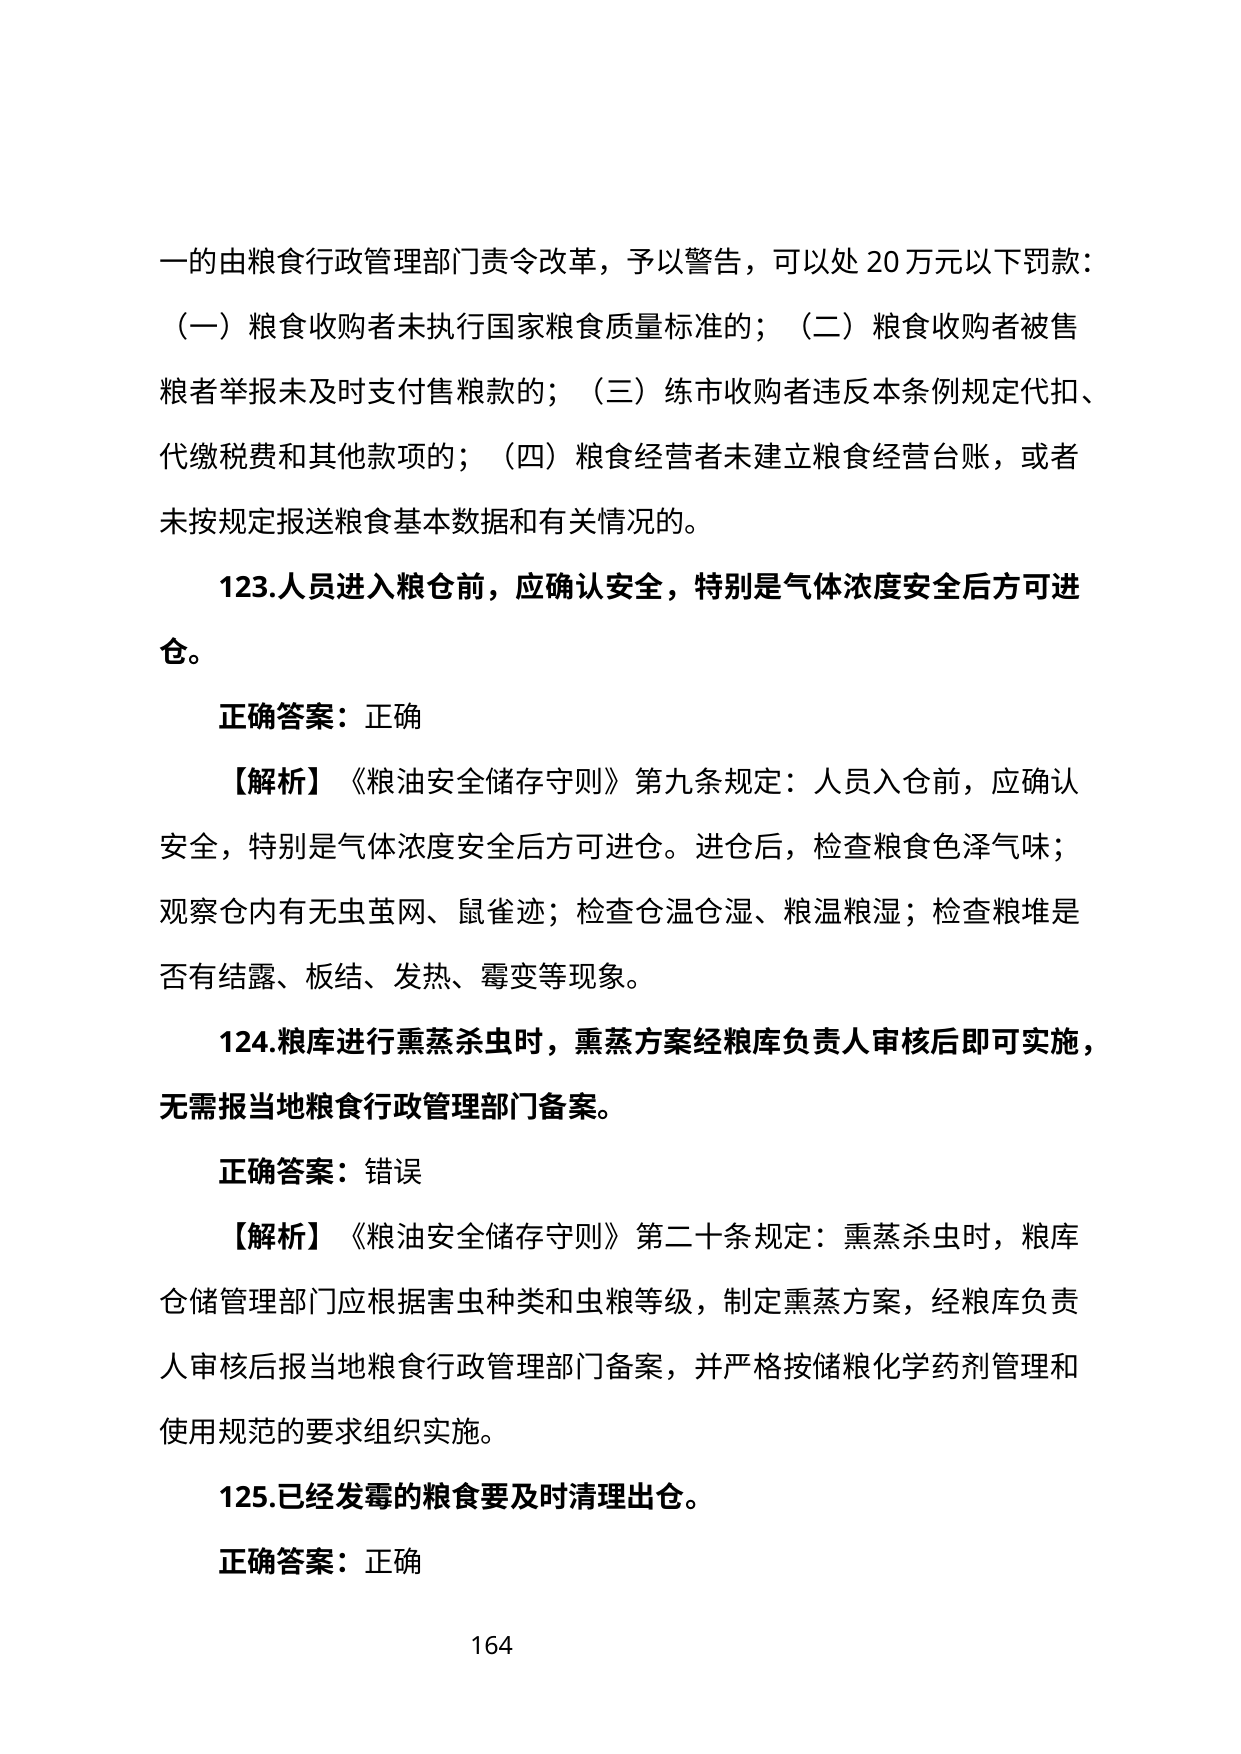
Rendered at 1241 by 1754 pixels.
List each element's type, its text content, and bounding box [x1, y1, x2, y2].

text 正确答案：正确 [159, 1527, 1081, 1592]
text 【解析】《粮油安全储存守则》第二十条规定：熏蒸杀虫时，粮库仓储管理部门应根据害虫种类和虫粮等级，制定熏蒸方案，经粮库负责人审核后报当地粮食行政管理部门备案，并严格按储粮化学药剂管理和使用规范的要求组织实施。 [159, 1202, 1081, 1462]
text 123.人员进入粮仓前，应确认安全，特别是气体浓度安全后方可进仓。 [159, 552, 1081, 682]
text 正确答案：错误 [159, 1137, 1081, 1202]
text 【解析】《粮油安全储存守则》第九条规定：人员入仓前，应确认安全，特别是气体浓度安全后方可进仓。进仓后，检查粮食色泽气味；观察仓内有无虫茧网、鼠雀迹；检查仓温仓湿、粮温粮湿；检查粮堆是否有结露、板结、发热、霉变等现象。 [159, 747, 1081, 1007]
text 124.粮库进行熏蒸杀虫时，熏蒸方案经粮库负责人审核后即可实施，无需报当地粮食行政管理部门备案。 [159, 1007, 1081, 1137]
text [159, 227, 1081, 552]
text 正确答案：正确 [159, 682, 1081, 747]
text 125.已经发霉的粮食要及时清理出仓。 [159, 1462, 1081, 1527]
